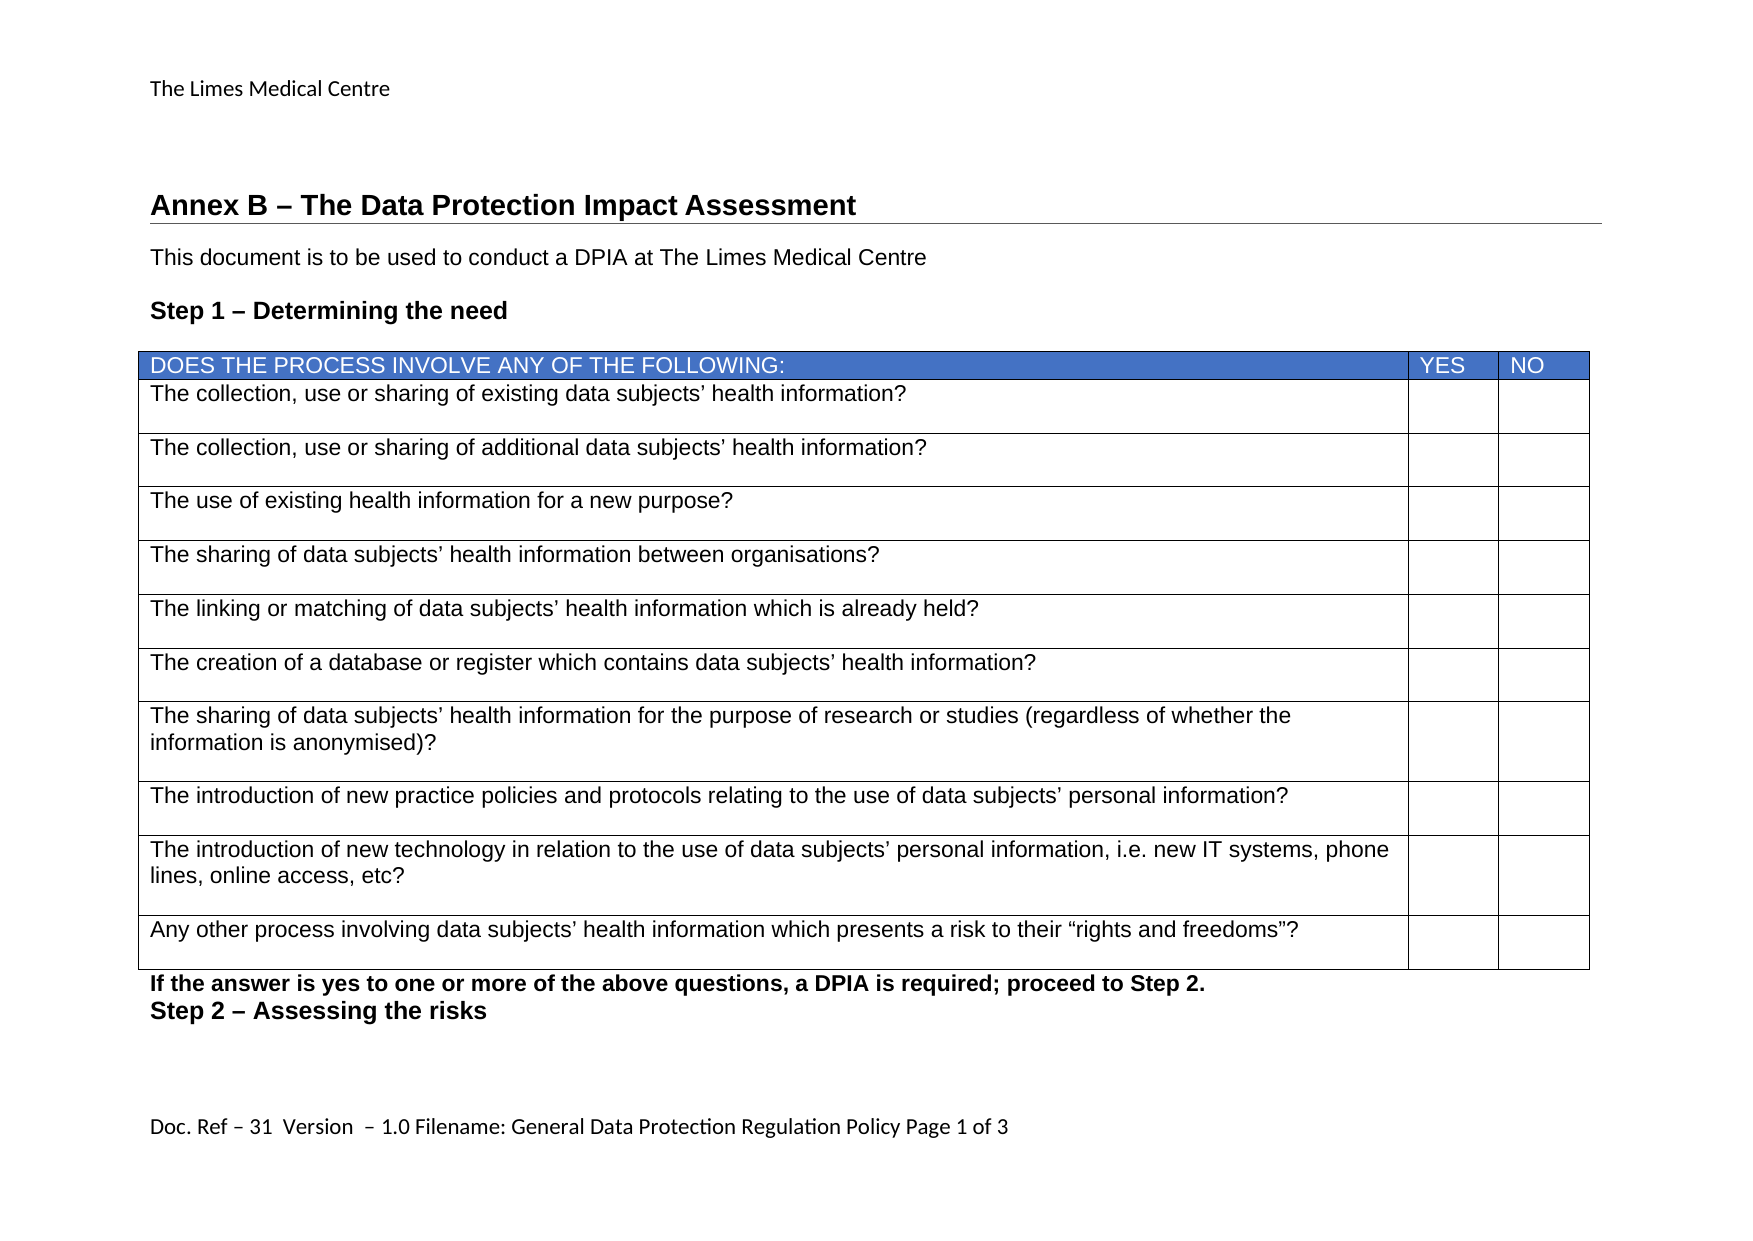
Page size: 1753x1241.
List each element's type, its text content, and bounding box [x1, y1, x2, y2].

table_cell The use of existing health information for a new purpose? [139, 487, 1408, 540]
table_cell [1409, 782, 1498, 835]
table_cell [1409, 380, 1498, 432]
table_cell The collection, use or sharing of existing data subjects’ health information? [139, 380, 1408, 432]
table_cell [1409, 836, 1498, 915]
table_cell The collection, use or sharing of additional data subjects’ health information? [139, 434, 1408, 486]
table_cell Any other process involving data subjects’ health information which presents a risk to their “rights and freedoms”? [139, 916, 1408, 969]
table_cell [1409, 434, 1498, 486]
table_cell [1409, 487, 1498, 540]
subtitle Annex B – The Data Protection Impact Assessment [150, 187, 1602, 223]
table_cell The introduction of new technology in relation to the use of data subjects’ personal information, i.e. new IT systems, phone lines, online access, etc? [139, 836, 1408, 915]
table_cell [1499, 434, 1589, 486]
table_cell [1409, 595, 1498, 647]
table_cell [1499, 380, 1589, 432]
table_cell [1499, 541, 1589, 594]
table_cell [1499, 487, 1589, 540]
table_cell [1499, 595, 1589, 647]
text If the answer is yes to one or more of the above questions, a DPIA is required; proceed to Step 2. [150, 970, 1602, 996]
table_cell The introduction of new practice policies and protocols relating to the use of data subjects’ personal information? [139, 782, 1408, 835]
text Step 1 – Determining the need [150, 296, 1602, 325]
table_cell The creation of a database or register which contains data subjects’ health information? [139, 649, 1408, 701]
table_cell The sharing of data subjects’ health information between organisations? [139, 541, 1408, 594]
table_cell The sharing of data subjects’ health information for the purpose of research or studies (regardless of whether the information is anonymised)? [139, 702, 1408, 781]
table_cell [1409, 541, 1498, 594]
text This document is to be used to conduct a DPIA at The Limes Medical Centre [150, 243, 1602, 270]
table_header NO [1499, 352, 1589, 379]
table_header DOES THE PROCESS INVOLVE ANY OF THE FOLLOWING: [139, 352, 1408, 379]
table_cell [1499, 916, 1589, 969]
table_cell [1499, 649, 1589, 701]
table_cell [1499, 702, 1589, 781]
table_header YES [1409, 352, 1498, 379]
table_cell [1499, 782, 1589, 835]
table_cell [1409, 702, 1498, 781]
text Step 2 – Assessing the risks [150, 996, 1602, 1025]
table_cell [1409, 649, 1498, 701]
table_cell [1499, 836, 1589, 915]
table_cell [1409, 916, 1498, 969]
table_cell The linking or matching of data subjects’ health information which is already held? [139, 595, 1408, 647]
